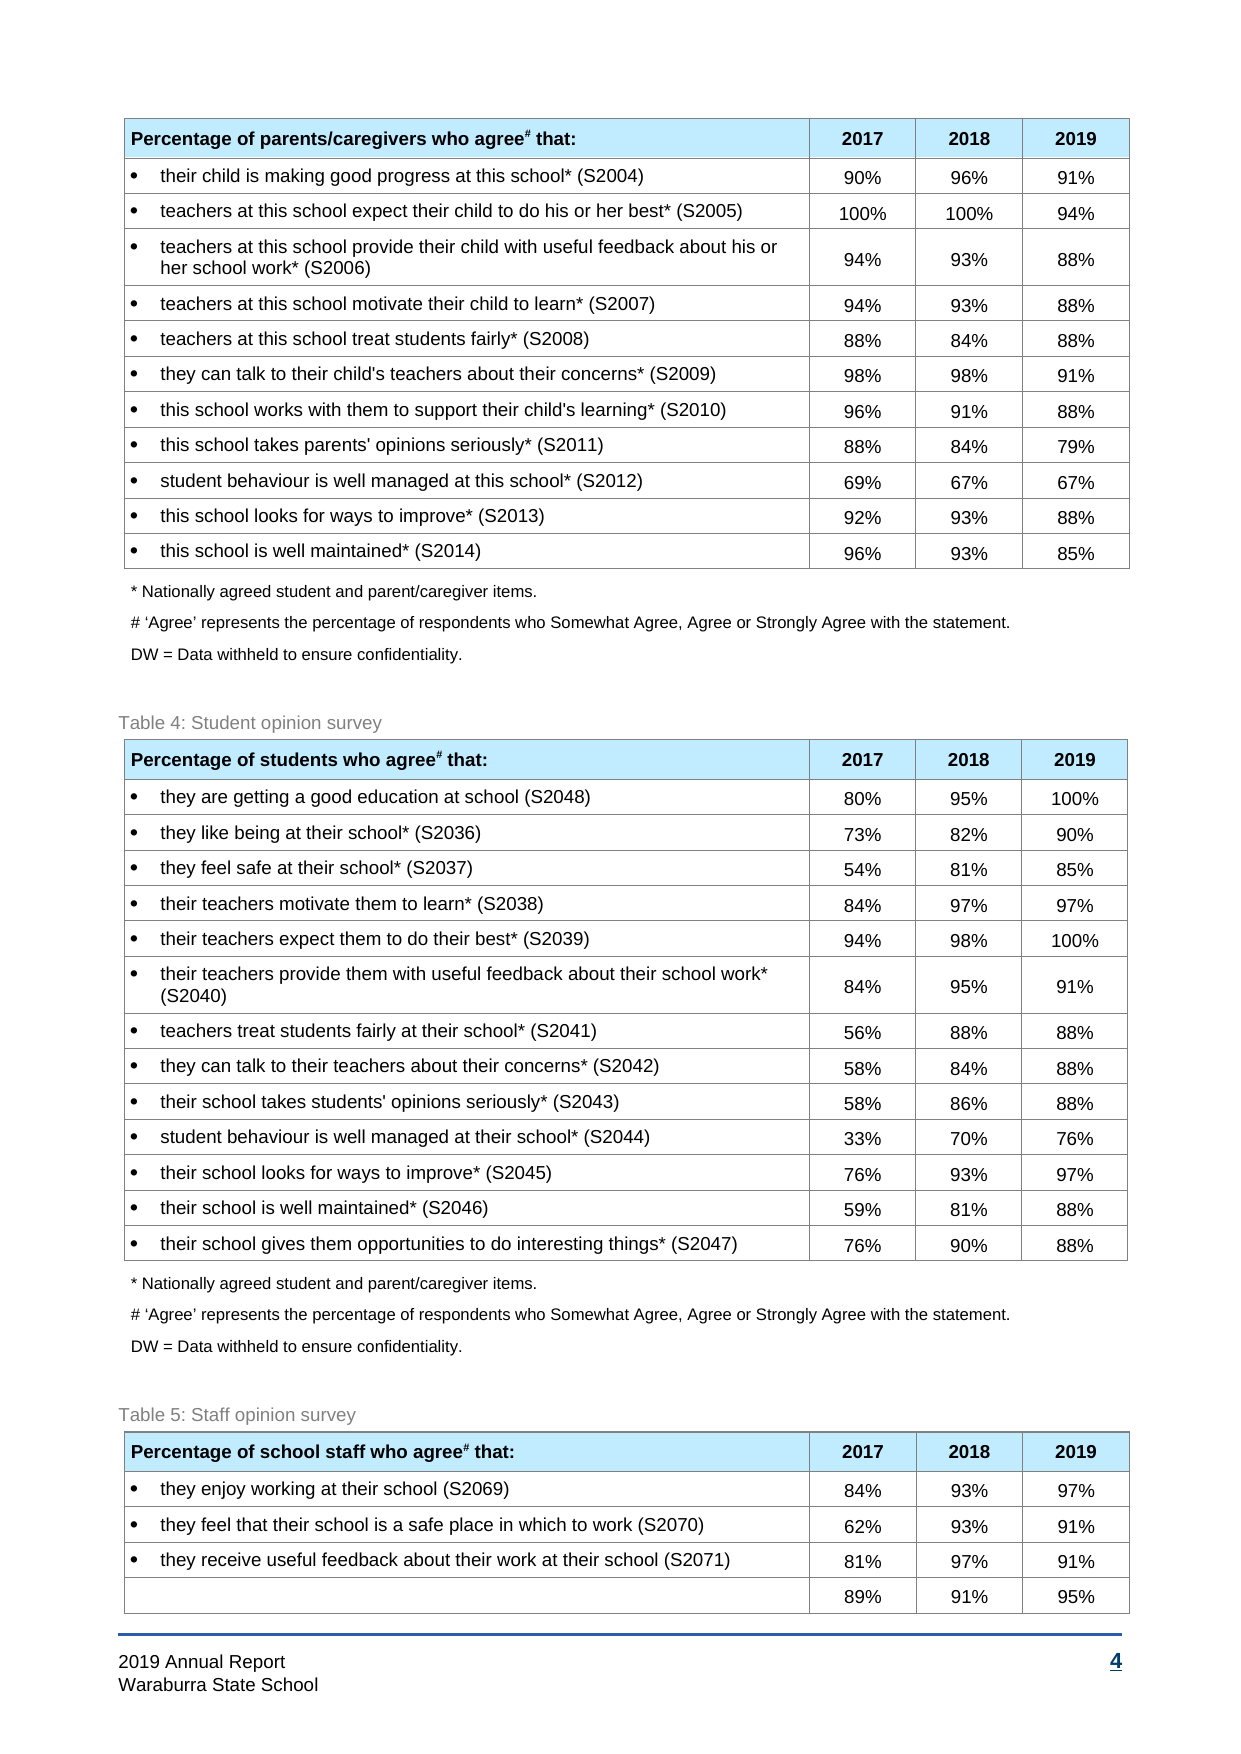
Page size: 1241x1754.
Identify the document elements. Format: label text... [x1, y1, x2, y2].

table_cell 88% [1023, 229, 1129, 285]
table_cell 94% [810, 229, 915, 285]
table_cell 91% [1023, 159, 1129, 193]
table_cell 91% [1022, 957, 1127, 1012]
table_cell this school is well maintained* (S2014) [125, 534, 809, 568]
table_cell 76% [810, 1155, 915, 1189]
table_cell 81% [916, 851, 1021, 885]
table_cell 84% [810, 957, 915, 1012]
table_header Percentage of parents/caregivers who agree# that: [125, 119, 809, 157]
table_cell they feel that their school is a safe place in which to work (S2070) [125, 1507, 809, 1542]
table_cell their teachers motivate them to learn* (S2038) [125, 886, 809, 920]
table_cell 96% [916, 159, 1022, 193]
table_cell 100% [916, 194, 1022, 228]
table_cell 100% [810, 194, 915, 228]
table_cell student behaviour is well managed at their school* (S2044) [125, 1120, 809, 1154]
text Table 5: Staff opinion survey [118, 1404, 1122, 1425]
table_cell 89% [810, 1578, 916, 1612]
table_cell 94% [1023, 194, 1129, 228]
table_cell 93% [916, 499, 1022, 533]
table_cell 88% [1022, 1049, 1127, 1083]
table_cell 97% [1022, 886, 1127, 920]
table_cell 90% [916, 1226, 1021, 1260]
table_cell they like being at their school* (S2036) [125, 815, 809, 849]
table_cell 97% [916, 886, 1021, 920]
table_cell 92% [810, 499, 915, 533]
table_cell 98% [916, 357, 1022, 391]
table_cell 91% [916, 392, 1022, 427]
table_cell teachers treat students fairly at their school* (S2041) [125, 1014, 809, 1048]
table_cell 79% [1023, 428, 1129, 462]
table_cell 84% [810, 1472, 916, 1506]
table_cell they feel safe at their school* (S2037) [125, 851, 809, 885]
table_cell 88% [1022, 1226, 1127, 1260]
table_cell 97% [1023, 1472, 1129, 1506]
table_cell teachers at this school provide their child with useful feedback about his or her school work* (S2006) [125, 229, 809, 285]
table_cell their school gives them opportunities to do interesting things* (S2047) [125, 1226, 809, 1260]
table_cell 98% [916, 921, 1021, 956]
table_cell 88% [1023, 321, 1129, 356]
table_cell 91% [917, 1578, 1022, 1612]
table_header 2019 [1023, 1433, 1129, 1471]
table_cell 84% [916, 428, 1022, 462]
table_cell 67% [916, 463, 1022, 497]
table_header 2019 [1023, 119, 1129, 157]
table_cell 67% [1023, 463, 1129, 497]
table_cell 97% [1022, 1155, 1127, 1189]
table_cell 93% [916, 534, 1022, 568]
table_cell 73% [810, 815, 915, 849]
table_cell 88% [1023, 286, 1129, 320]
table_header 2017 [810, 119, 915, 157]
table_header 2017 [810, 1433, 916, 1471]
table_cell 90% [1022, 815, 1127, 849]
table_cell this school looks for ways to improve* (S2013) [125, 499, 809, 533]
table_cell 80% [810, 780, 915, 814]
table_cell 93% [917, 1507, 1022, 1542]
table_header Percentage of students who agree# that: [125, 740, 809, 779]
table_cell their teachers expect them to do their best* (S2039) [125, 921, 809, 956]
table_cell 100% [1022, 780, 1127, 814]
table_cell 96% [810, 534, 915, 568]
table_cell their child is making good progress at this school* (S2004) [125, 159, 809, 193]
table_cell their teachers provide them with useful feedback about their school work* (S2040) [125, 957, 809, 1012]
table_cell this school works with them to support their child's learning* (S2010) [125, 392, 809, 427]
table_cell 58% [810, 1084, 915, 1119]
table_cell they can talk to their teachers about their concerns* (S2042) [125, 1049, 809, 1083]
table_cell 76% [1022, 1120, 1127, 1154]
table_cell their school looks for ways to improve* (S2045) [125, 1155, 809, 1189]
table_cell 88% [1022, 1014, 1127, 1048]
table_cell 81% [916, 1191, 1021, 1225]
table_cell 62% [810, 1507, 916, 1542]
table_cell 97% [917, 1543, 1022, 1577]
table_cell they are getting a good education at school (S2048) [125, 780, 809, 814]
table_header Percentage of school staff who agree# that: [125, 1433, 809, 1471]
table_cell 88% [810, 321, 915, 356]
table_cell 85% [1022, 851, 1127, 885]
table_cell 95% [1023, 1578, 1129, 1612]
table_cell 84% [916, 1049, 1021, 1083]
table_cell 56% [810, 1014, 915, 1048]
table_cell 85% [1023, 534, 1129, 568]
table_cell they can talk to their child's teachers about their concerns* (S2009) [125, 357, 809, 391]
table_cell they enjoy working at their school (S2069) [125, 1472, 809, 1506]
table_cell they receive useful feedback about their work at their school (S2071) [125, 1543, 809, 1577]
table_cell 82% [916, 815, 1021, 849]
table_cell 93% [916, 229, 1022, 285]
table_cell 81% [810, 1543, 916, 1577]
table_header 2019 [1022, 740, 1127, 779]
table_cell 69% [810, 463, 915, 497]
table_cell 95% [916, 780, 1021, 814]
table_cell teachers at this school motivate their child to learn* (S2007) [125, 286, 809, 320]
table_cell 91% [1023, 357, 1129, 391]
table_header 2017 [810, 740, 915, 779]
table_cell 93% [917, 1472, 1022, 1506]
table_cell 98% [810, 357, 915, 391]
table_cell student behaviour is well managed at this school* (S2012) [125, 463, 809, 497]
table_cell 84% [916, 321, 1022, 356]
table_cell their school takes students' opinions seriously* (S2043) [125, 1084, 809, 1119]
table_cell 88% [1023, 499, 1129, 533]
table_cell 58% [810, 1049, 915, 1083]
table_cell 76% [810, 1226, 915, 1260]
table_cell 91% [1023, 1507, 1129, 1542]
table_cell 91% [1023, 1543, 1129, 1577]
table_cell 70% [916, 1120, 1021, 1154]
table_cell 94% [810, 921, 915, 956]
table_cell 88% [916, 1014, 1021, 1048]
table_cell teachers at this school treat students fairly* (S2008) [125, 321, 809, 356]
table_cell 90% [810, 159, 915, 193]
table_cell 100% [1022, 921, 1127, 956]
table_header 2018 [917, 1433, 1022, 1471]
table_cell 93% [916, 1155, 1021, 1189]
table_cell 88% [1022, 1084, 1127, 1119]
text Table 4: Student opinion survey [118, 712, 1122, 733]
table_header 2018 [916, 740, 1021, 779]
table_cell 88% [1023, 392, 1129, 427]
table_cell 59% [810, 1191, 915, 1225]
table_cell their school is well maintained* (S2046) [125, 1191, 809, 1225]
table_cell 95% [916, 957, 1021, 1012]
table_cell 54% [810, 851, 915, 885]
table_cell 88% [1022, 1191, 1127, 1225]
table_cell 88% [810, 428, 915, 462]
table_cell 96% [810, 392, 915, 427]
table_cell 86% [916, 1084, 1021, 1119]
table_cell 84% [810, 886, 915, 920]
table_cell 93% [916, 286, 1022, 320]
table_cell this school takes parents' opinions seriously* (S2011) [125, 428, 809, 462]
table_cell 33% [810, 1120, 915, 1154]
table_cell 94% [810, 286, 915, 320]
table_cell teachers at this school expect their child to do his or her best* (S2005) [125, 194, 809, 228]
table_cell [125, 1578, 809, 1612]
table_header 2018 [916, 119, 1022, 157]
